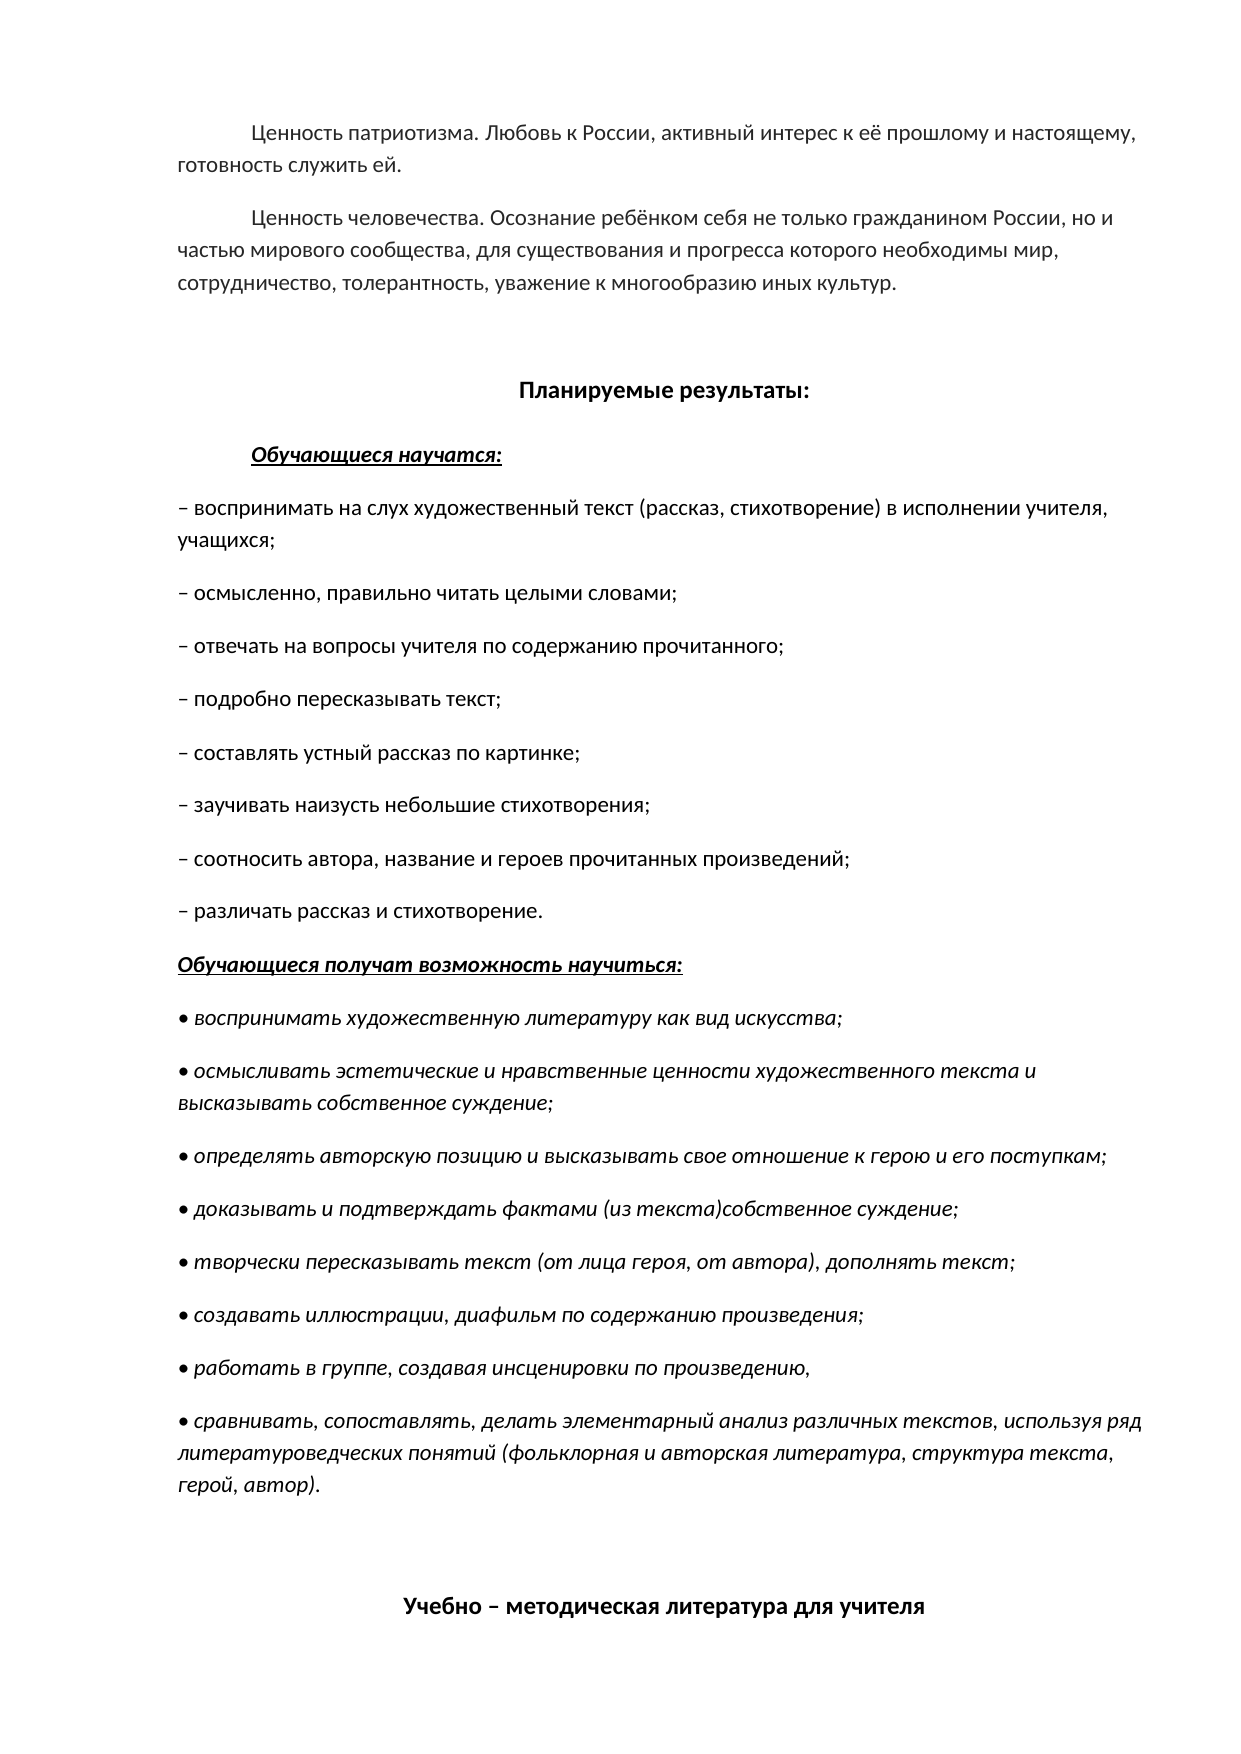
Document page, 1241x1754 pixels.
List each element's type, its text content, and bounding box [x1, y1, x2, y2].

text – отвечать на вопросы учителя по содержанию прочитанного; [177, 632, 1152, 659]
text – воспринимать на слух художественный текст (рассказ, стихотворение) в исполнении учителя, учащихся; [177, 493, 1152, 553]
text • определять авторскую позицию и высказывать свое отношение к герою и его поступкам; [177, 1141, 1152, 1169]
text – подробно пересказывать текст; [177, 684, 1152, 713]
text – осмысленно, правильно читать целыми словами; [177, 578, 1152, 607]
text – соотносить автора, название и героев прочитанных произведений; [177, 844, 1152, 872]
text • творчески пересказывать текст (от лица героя, от автора), дополнять текст; [177, 1247, 1152, 1275]
text Обучающиеся получат возможность научиться: [177, 950, 1152, 978]
text – составлять устный рассказ по картинке; [177, 738, 1152, 766]
text • сравнивать, сопоставлять, делать элементарный анализ различных текстов, используя ряд литературоведческих понятий (фольклорная и авторская литература, структура текста, герой, автор). [177, 1406, 1152, 1498]
text • доказывать и подтверждать фактами (из текста)собственное суждение; [177, 1194, 1152, 1222]
text • создавать иллюстрации, диафильм по содержанию произведения; [177, 1300, 1152, 1328]
text • воспринимать художественную литературу как вид искусства; [177, 1003, 1152, 1031]
text Учебно – методическая литература для учителя [177, 1590, 1152, 1621]
text • осмысливать эстетические и нравственные ценности художественного текста и высказывать собственное суждение; [177, 1056, 1152, 1116]
text • работать в группе, создавая инсценировки по произведению, [177, 1353, 1152, 1381]
text Ценность человечества. Осознание ребёнком себя не только гражданином России, но и частью мирового сообщества, для существования и прогресса которого необходимы мир, сотрудничество, толерантность, уважение к многообразию иных культур. [177, 203, 1152, 296]
text Планируемые результаты: [177, 374, 1152, 404]
text – различать рассказ и стихотворение. [177, 897, 1152, 925]
text – заучивать наизусть небольшие стихотворения; [177, 791, 1152, 819]
text Ценность патриотизма. Любовь к России, активный интерес к её прошлому и настоящему, готовность служить ей. [177, 118, 1152, 178]
text Обучающиеся научатся: [177, 440, 1152, 468]
